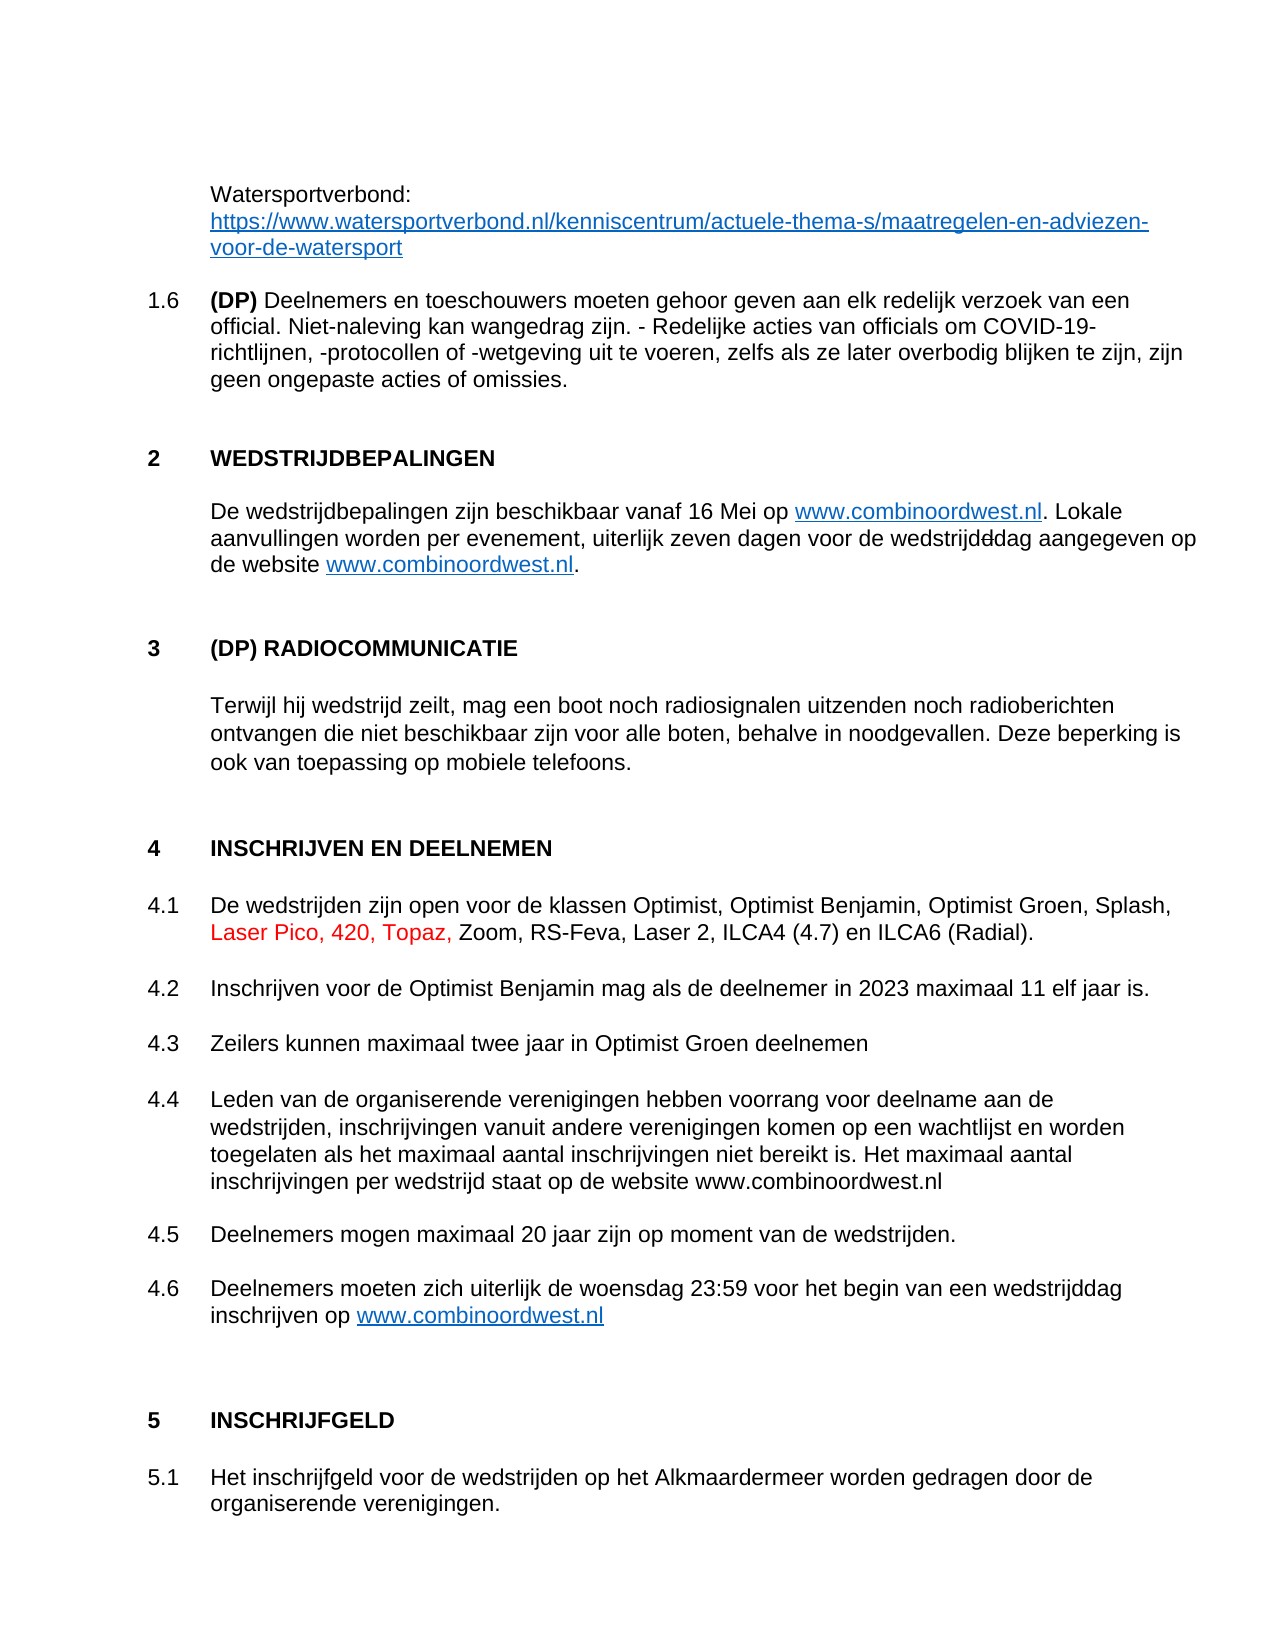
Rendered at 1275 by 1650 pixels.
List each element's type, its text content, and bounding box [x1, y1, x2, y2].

list De wedstrijden zijn open voor de klassen Optimist, Optimist Benjamin, Optimist Groen, Splash, Laser Pico, 420, Topaz, Zoom, RS-Feva, Laser 2, ILCA4 (4.7) en ILCA6 (Radial). [147, 892, 1199, 945]
list Leden van de organiserende verenigingen hebben voorrang voor deelname aan de wedstrijden, inschrijvingen vanuit andere verenigingen komen op een wachtlijst en worden toegelaten als het maximaal aantal inschrijvingen niet bereikt is. Het maximaal aantal inschrijvingen per wedstrijd staat op de website www.combinoordwest.nl [147, 1086, 1147, 1194]
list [147, 181, 1198, 260]
subtitle INSCHRIJVEN EN DEELNEMEN [147, 835, 1198, 890]
list (DP) RADIOCOMMUNICATIE Terwijl hij wedstrijd zeilt, mag een boot noch radiosignalen uitzenden noch radioberichten ontvangen die niet beschikbaar zijn voor alle boten, behalve in noodgevallen. Deze beperking is ook van toepassing op mobiele telefoons. [147, 635, 1198, 806]
list Het inschrijfgeld voor de wedstrijden op het Alkmaardermeer worden gedragen door de organiserende verenigingen. [147, 1463, 1198, 1516]
list Zeilers kunnen maximaal twee jaar in Optimist Groen deelnemen [147, 1030, 1199, 1056]
list Inschrijven voor de Optimist Benjamin mag als de deelnemer in 2023 maximaal 11 elf jaar is. [147, 975, 1199, 1002]
list Deelnemers mogen maximaal 20 jaar zijn op moment van de wedstrijden. [147, 1221, 1147, 1274]
subtitle INSCHRIJFGELD [147, 1407, 1198, 1462]
subtitle WEDSTRIJDBEPALINGEN De wedstrijdbepalingen zijn beschikbaar vanaf 16 Mei op www.combinoordwest.nl. Lokale aanvullingen worden per evenement, uiterlijk zeven dagen voor de wedstrijdddag aangegeven op de website www.combinoordwest.nl. [147, 445, 1198, 632]
list Deelnemers moeten zich uiterlijk de woensdag 23:59 voor het begin van een wedstrijddag inschrijven op www.combinoordwest.nl [147, 1275, 1198, 1328]
list (DP) Deelnemers en toeschouwers moeten gehoor geven aan elk redelijk verzoek van een official. Niet-naleving kan wangedrag zijn. - Redelijke acties van officials om COVID-19-richtlijnen, -protocollen of -wetgeving uit te voeren, zelfs als ze later overbodig blijken te zijn, zijn geen ongepaste acties of omissies. [147, 287, 1198, 392]
